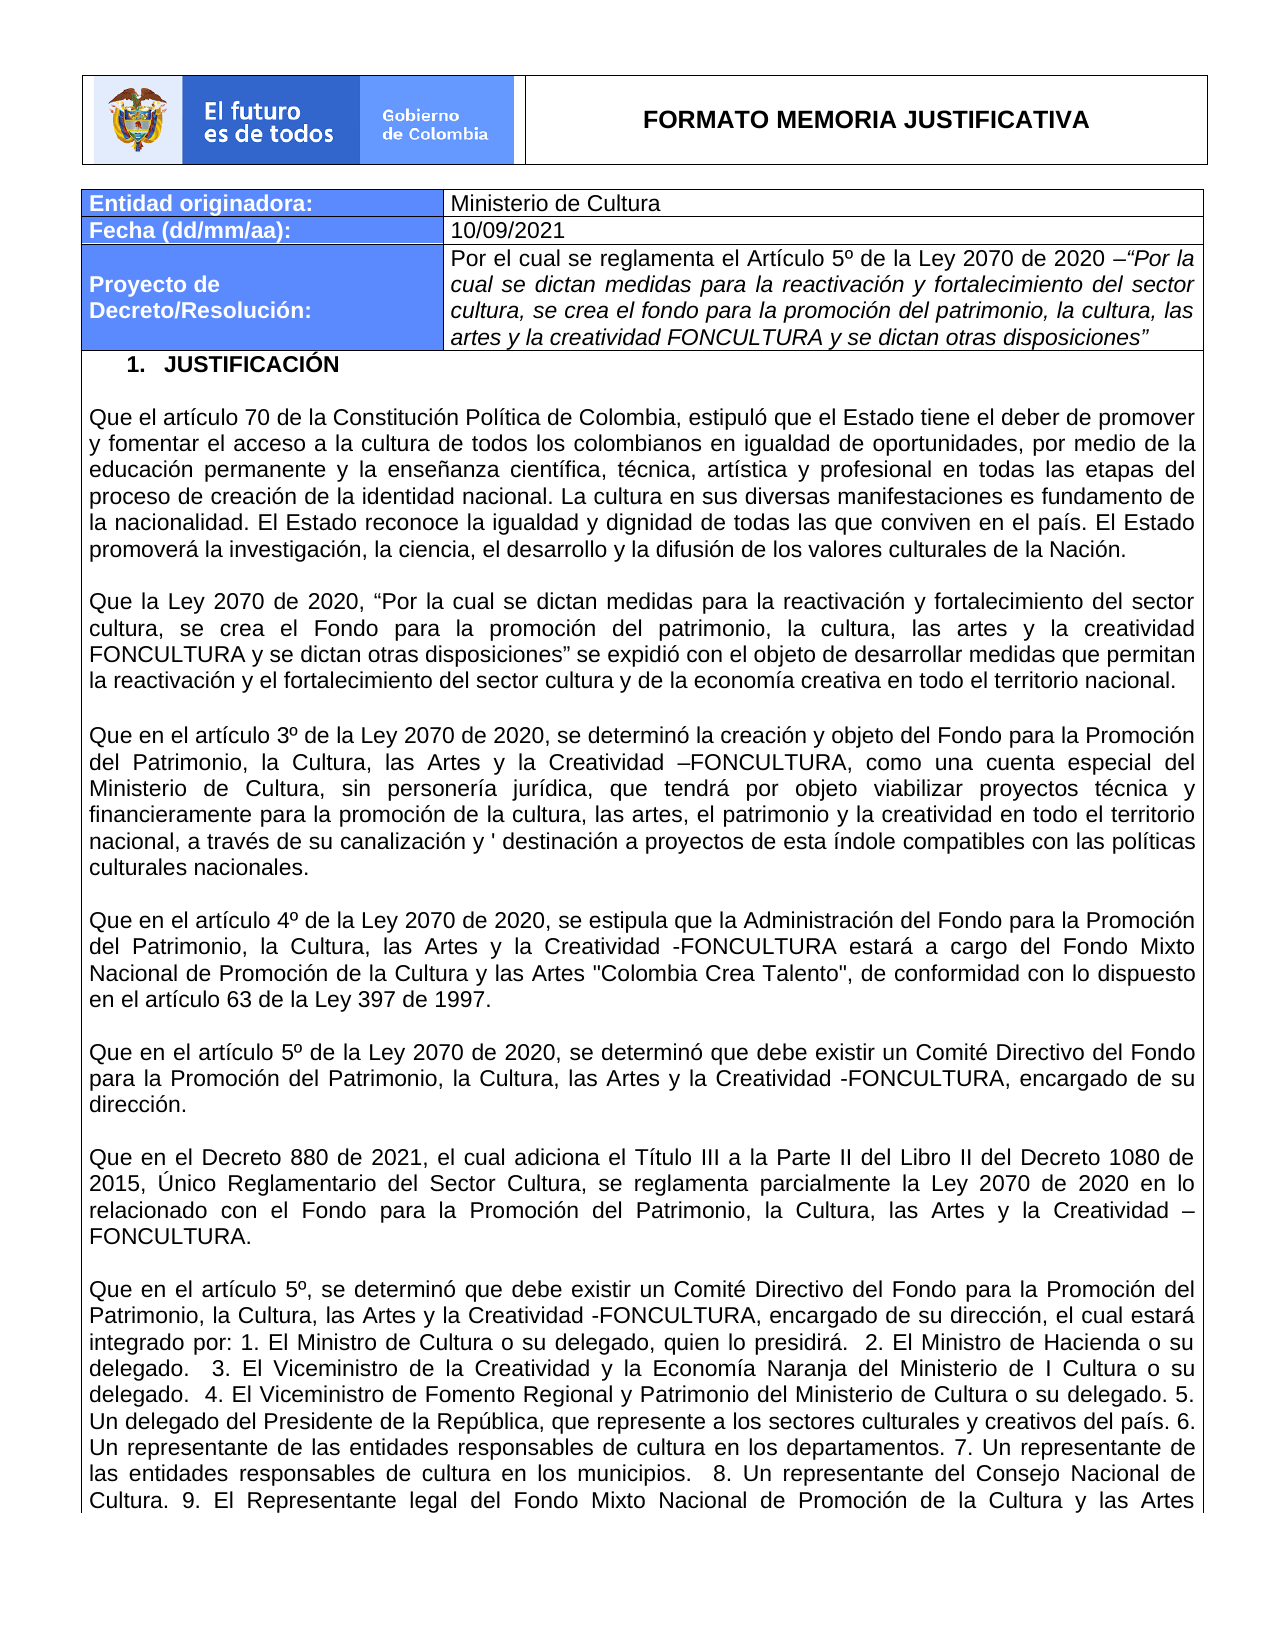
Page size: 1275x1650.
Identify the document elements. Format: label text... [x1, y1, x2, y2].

table_header Entidad originadora: [82, 190, 443, 216]
table_cell Fecha (dd/mm/aa): [82, 217, 443, 243]
table_header Ministerio de Cultura [444, 190, 1203, 216]
table_cell Por el cual se reglamenta el Artículo 5º de la Ley 2070 de 2020 –“Por la cual se dictan medidas para la reactivación y fortalecimiento del sector cultura, se crea el fondo para la promoción del patrimonio, la cultura, las artes y la creatividad FONCULTURA y se dictan otras disposiciones” [444, 245, 1203, 350]
table_cell 10/09/2021 [444, 217, 1203, 243]
picture [93, 76, 514, 164]
table_cell Proyecto de Decreto/Resolución: [82, 245, 443, 350]
